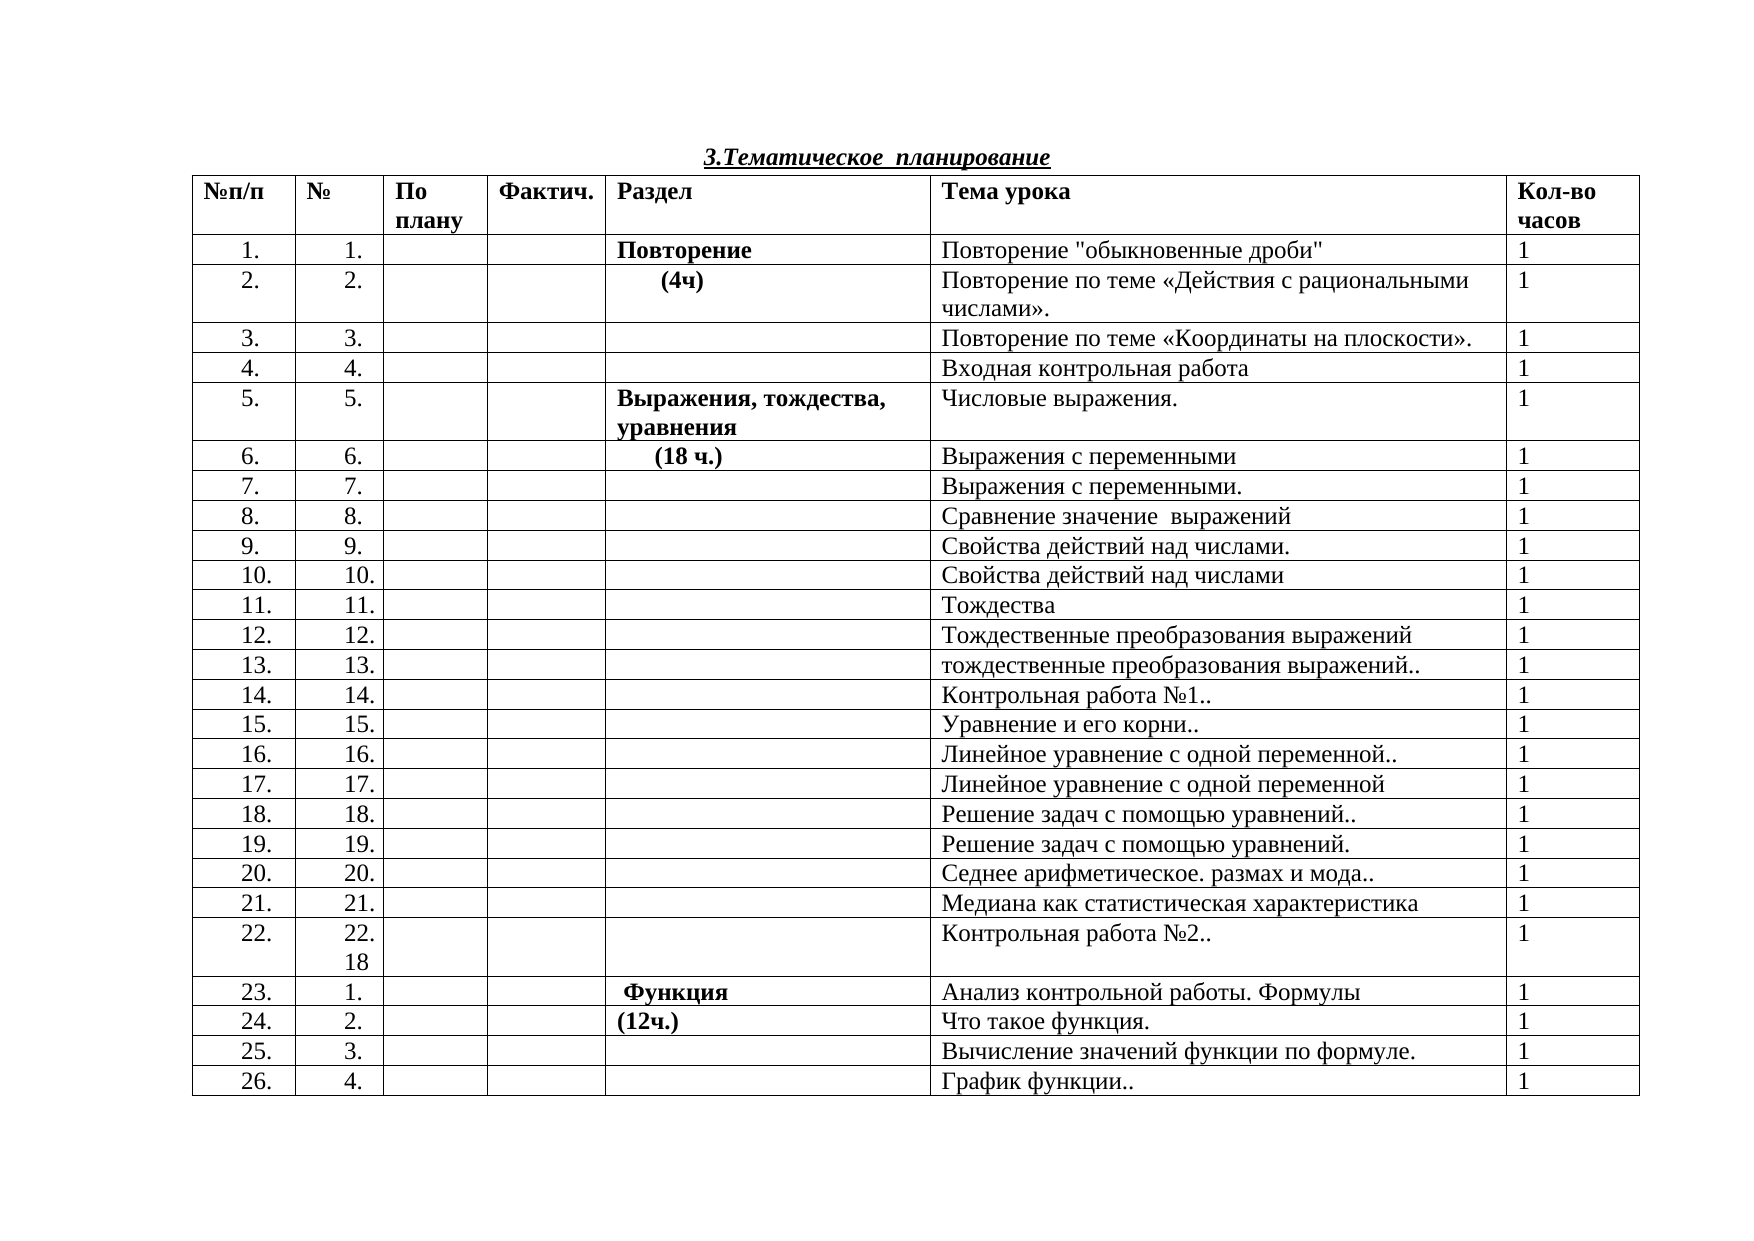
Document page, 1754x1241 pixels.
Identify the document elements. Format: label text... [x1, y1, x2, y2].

table_cell Повторение "обыкновенные дроби" [931, 235, 1506, 264]
table_cell [384, 977, 487, 1005]
table_cell 1 [1507, 1036, 1639, 1065]
table_cell [606, 829, 930, 857]
table_cell [606, 323, 930, 352]
table_cell [384, 353, 487, 382]
table_cell [193, 353, 295, 382]
table_cell [488, 353, 605, 382]
table_cell [296, 265, 383, 322]
table_cell Входная контрольная работа [931, 353, 1506, 382]
table_cell Повторение по теме «Координаты на плоскости». [931, 323, 1506, 352]
table_cell [488, 323, 605, 352]
table_cell [384, 918, 487, 976]
table_cell [384, 265, 487, 322]
table_cell [384, 859, 487, 887]
table_cell [193, 561, 295, 589]
table_cell [193, 918, 295, 976]
table_cell [296, 977, 383, 1005]
table_cell [384, 383, 487, 440]
table_header Тема урока [931, 176, 1506, 234]
table_cell [296, 531, 383, 559]
table_cell Числовые выражения. [931, 383, 1506, 440]
table_cell 1 [1507, 859, 1639, 887]
table_cell [296, 383, 383, 440]
table_cell 1 [1507, 799, 1639, 828]
table_cell Тождественные преобразования выражений [931, 620, 1506, 649]
table_cell [488, 471, 605, 500]
table_cell [488, 561, 605, 589]
table_cell [296, 680, 383, 708]
table_cell 1 [1507, 710, 1639, 738]
table_cell 1 [1507, 888, 1639, 917]
table_cell 1 [1507, 531, 1639, 559]
table_cell [296, 471, 383, 500]
table_header № [296, 176, 383, 234]
table_cell [488, 501, 605, 530]
table_cell 1 [1507, 620, 1639, 649]
table_cell 1 [1507, 977, 1639, 1005]
table_cell [606, 710, 930, 738]
table_cell [193, 888, 295, 917]
table_cell [296, 829, 383, 857]
table_cell [488, 769, 605, 798]
table_cell 1 [1507, 501, 1639, 530]
table_cell [488, 1006, 605, 1035]
table_cell [193, 1006, 295, 1035]
table_cell 1 [1507, 829, 1639, 857]
table_cell [296, 1066, 383, 1095]
table_cell [606, 353, 930, 382]
table_cell 1 [1507, 1006, 1639, 1035]
table_cell [296, 769, 383, 798]
table_cell Функция [606, 977, 930, 1005]
table_cell Решение задач с помощью уравнений. [931, 829, 1506, 857]
table_cell [193, 590, 295, 619]
table_cell Медиана как статистическая характеристика [931, 888, 1506, 917]
table_cell [488, 739, 605, 768]
table_cell [384, 769, 487, 798]
table_cell [193, 1066, 295, 1095]
table_cell [193, 323, 295, 352]
table_cell [384, 710, 487, 738]
table_cell [193, 859, 295, 887]
table_cell 1 [1507, 739, 1639, 768]
table_cell Повторение по теме «Действия с рациональными числами». [931, 265, 1506, 322]
table_cell Выражения с переменными. [931, 471, 1506, 500]
table_cell [193, 680, 295, 708]
table_cell [384, 235, 487, 264]
table_cell Вычисление значений функции по формуле. [931, 1036, 1506, 1065]
table_cell [296, 1006, 383, 1035]
table_cell [488, 829, 605, 857]
table_cell (12ч.) [606, 1006, 930, 1035]
table_cell [488, 680, 605, 708]
table_cell [606, 739, 930, 768]
table_cell [296, 1036, 383, 1065]
table_cell [384, 739, 487, 768]
table_cell [296, 501, 383, 530]
table_cell [193, 383, 295, 440]
table_cell [488, 1066, 605, 1095]
table_cell [488, 888, 605, 917]
table_cell [488, 620, 605, 649]
table_cell 1 [1507, 323, 1639, 352]
table_cell Свойства действий над числами. [931, 531, 1506, 559]
table_cell [384, 680, 487, 708]
table_cell Свойства действий над числами [931, 561, 1506, 589]
subtitle 3.Тематическое планирование [118, 142, 1636, 171]
table_cell [296, 353, 383, 382]
table_cell [384, 620, 487, 649]
table_cell [193, 799, 295, 828]
table_cell 1 [1507, 561, 1639, 589]
table_cell Повторение [606, 235, 930, 264]
table_cell 18 [296, 918, 383, 976]
table_cell [606, 471, 930, 500]
table_cell [296, 561, 383, 589]
table_cell [193, 501, 295, 530]
table_header Раздел [606, 176, 930, 234]
table_cell [384, 799, 487, 828]
table_cell [488, 383, 605, 440]
table_cell [193, 769, 295, 798]
table_cell [606, 501, 930, 530]
table_cell [296, 650, 383, 679]
table_cell [606, 531, 930, 559]
table_cell Контрольная работа №2.. [931, 918, 1506, 976]
table_cell [606, 1036, 930, 1065]
table_cell 1 [1507, 383, 1639, 440]
table_cell Тождества [931, 590, 1506, 619]
table_cell [193, 531, 295, 559]
table_cell Седнее арифметическое. размах и мода.. [931, 859, 1506, 887]
table_cell [488, 918, 605, 976]
table_cell [193, 620, 295, 649]
table_cell [193, 471, 295, 500]
table_cell [606, 680, 930, 708]
table_cell [384, 501, 487, 530]
table_cell 1 [1507, 353, 1639, 382]
table_cell 1 [1507, 769, 1639, 798]
table_cell [384, 561, 487, 589]
table_cell Решение задач с помощью уравнений.. [931, 799, 1506, 828]
table_cell 1 [1507, 1066, 1639, 1095]
table_cell [606, 650, 930, 679]
table_cell [606, 859, 930, 887]
table_cell [488, 1036, 605, 1065]
table_cell [606, 888, 930, 917]
table_cell [384, 1006, 487, 1035]
table_header Кол-во часов [1507, 176, 1639, 234]
table_cell [488, 977, 605, 1005]
table_cell 1 [1507, 235, 1639, 264]
table_cell Сравнение значение выражений [931, 501, 1506, 530]
table_cell [384, 888, 487, 917]
table_cell [606, 918, 930, 976]
table_cell [296, 441, 383, 470]
table_cell [296, 859, 383, 887]
table_cell [488, 710, 605, 738]
table_cell 1 [1507, 650, 1639, 679]
table_cell [193, 650, 295, 679]
table_cell Анализ контрольной работы. Формулы [931, 977, 1506, 1005]
table_cell [296, 888, 383, 917]
table_cell [296, 590, 383, 619]
table_cell 1 [1507, 471, 1639, 500]
table_cell (4ч) [606, 265, 930, 322]
table_cell [193, 1036, 295, 1065]
table_cell [193, 235, 295, 264]
table_cell [193, 977, 295, 1005]
table_cell [384, 590, 487, 619]
table_cell [384, 829, 487, 857]
table_cell [488, 650, 605, 679]
table_cell [606, 561, 930, 589]
table_cell [296, 799, 383, 828]
table_cell [296, 323, 383, 352]
table_cell [606, 769, 930, 798]
table_cell Линейное уравнение с одной переменной [931, 769, 1506, 798]
table_cell [384, 650, 487, 679]
table_cell [488, 441, 605, 470]
table_cell Выражения, тождества, уравнения [606, 383, 930, 440]
table_cell [384, 1066, 487, 1095]
table_cell [193, 441, 295, 470]
table_cell 1 [1507, 590, 1639, 619]
table_cell Что такое функция. [931, 1006, 1506, 1035]
table_cell (18 ч.) [606, 441, 930, 470]
table_cell [384, 441, 487, 470]
table_cell 1 [1507, 265, 1639, 322]
table_cell 1 [1507, 680, 1639, 708]
table_cell 1 [1507, 441, 1639, 470]
table_cell [296, 739, 383, 768]
table_cell Линейное уравнение с одной переменной.. [931, 739, 1506, 768]
table_cell [384, 1036, 487, 1065]
table_cell Уравнение и его корни.. [931, 710, 1506, 738]
table_cell [296, 710, 383, 738]
table_cell График функции.. [931, 1066, 1506, 1095]
table_cell [296, 620, 383, 649]
table_cell [606, 1066, 930, 1095]
table_cell [488, 265, 605, 322]
table_cell [193, 829, 295, 857]
table_cell [606, 590, 930, 619]
table_cell [193, 265, 295, 322]
table_cell [488, 859, 605, 887]
table_cell [384, 531, 487, 559]
table_cell Выражения с переменными [931, 441, 1506, 470]
table_cell [488, 531, 605, 559]
table_cell [606, 620, 930, 649]
table_cell [193, 710, 295, 738]
table_cell Контрольная работа №1.. [931, 680, 1506, 708]
table_cell [488, 235, 605, 264]
table_header Фактич. [488, 176, 605, 234]
table_cell 1 [1507, 918, 1639, 976]
table_cell [488, 799, 605, 828]
table_cell [193, 739, 295, 768]
table_cell [488, 590, 605, 619]
table_header По плану [384, 176, 487, 234]
table_cell [606, 799, 930, 828]
table_cell [384, 471, 487, 500]
table_cell [384, 323, 487, 352]
table_header №п/п [193, 176, 295, 234]
table_cell тождественные преобразования выражений.. [931, 650, 1506, 679]
table_cell [296, 235, 383, 264]
